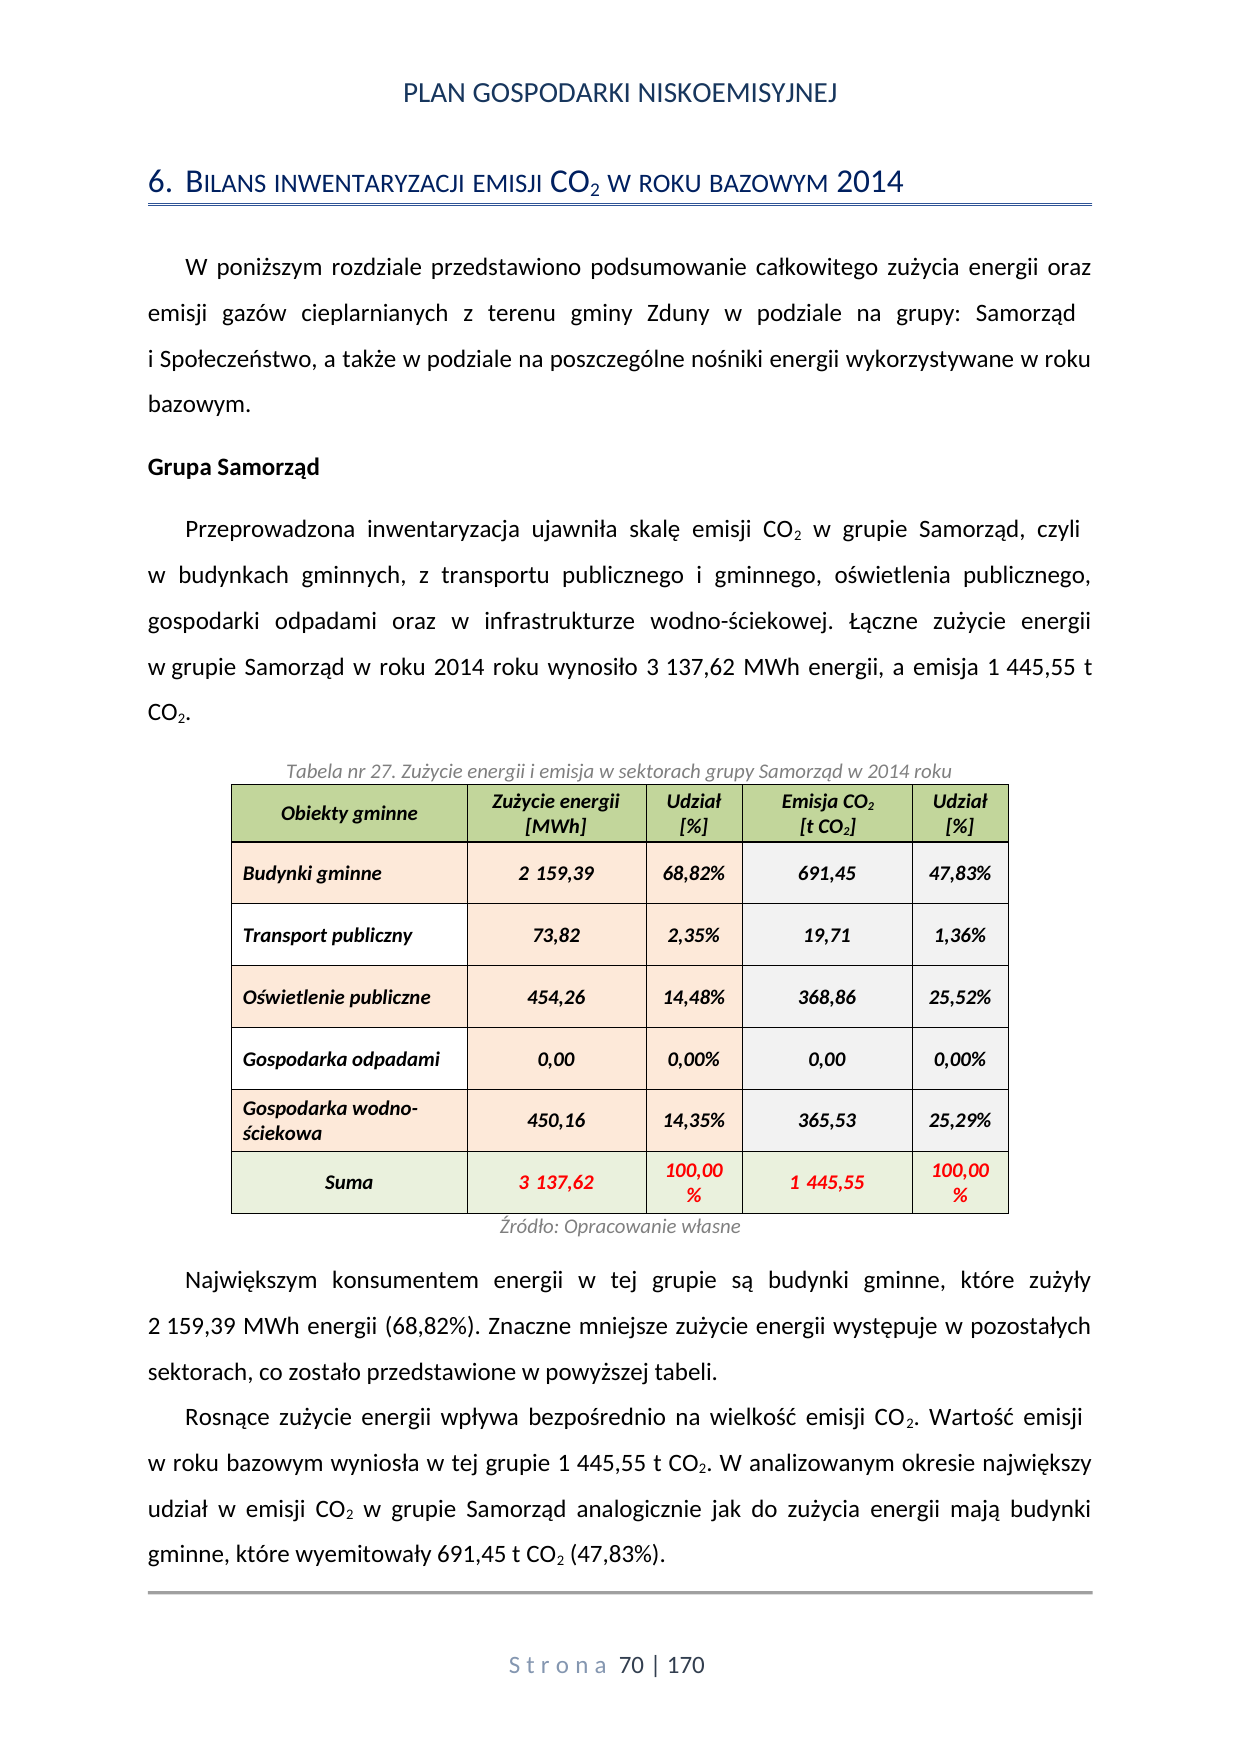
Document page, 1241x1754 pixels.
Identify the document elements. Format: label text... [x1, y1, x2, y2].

table_cell 365,53 [743, 1090, 912, 1151]
table_cell 3 137,62 [468, 1152, 646, 1213]
table_cell 19,71 [743, 904, 912, 965]
table_cell 450,16 [468, 1090, 646, 1151]
table_cell 0,00% [647, 1028, 742, 1089]
text Źródło: Opracowanie własne [148, 1214, 1092, 1239]
table_cell 2 159,39 [468, 843, 646, 903]
table_header Emisja CO2 [t CO2] [743, 785, 912, 841]
text Największym konsumentem energii w tej grupie są budynki gminne, które zużyły 2 159,39 MWh energii (68,82%). Znaczne mniejsze zużycie energii występuje w pozostałych sektorach, co zostało przedstawione w powyższej tabeli. [148, 1264, 1092, 1386]
table_cell 1 445,55 [743, 1152, 912, 1213]
table_cell 1,36% [913, 904, 1008, 965]
table_header Obiekty gminne [232, 785, 467, 841]
table_cell 0,00% [913, 1028, 1008, 1089]
text Grupa Samorząd [148, 451, 1092, 482]
table_cell 73,82 [468, 904, 646, 965]
table_cell Gospodarka wodno-ściekowa [232, 1090, 467, 1151]
table_cell 14,35% [647, 1090, 742, 1151]
table_cell Gospodarka odpadami [232, 1028, 467, 1089]
table_cell 0,00 [468, 1028, 646, 1089]
text Przeprowadzona inwentaryzacja ujawniła skalę emisji CO2 w grupie Samorząd, czyli w budynkach gminnych, z transportu publicznego i gminnego, oświetlenia publicznego, gospodarki odpadami oraz w infrastrukturze wodno-ściekowej. Łączne zużycie energii w grupie Samorząd w roku 2014 roku wynosiło 3 137,62 MWh energii, a emisja 1 445,55 t CO2. [148, 513, 1092, 727]
table_cell 25,52% [913, 966, 1008, 1027]
table_cell 25,29% [913, 1090, 1008, 1151]
table_cell Suma [232, 1152, 467, 1213]
table_cell 100,00% [913, 1152, 1008, 1213]
table_cell Budynki gminne [232, 843, 467, 903]
table_cell 691,45 [743, 843, 912, 903]
text Bilans inwentaryzacji emisji CO2 w roku bazowym 2014 [148, 160, 1092, 203]
table_header Udział [%] [647, 785, 742, 841]
table_cell Transport publiczny [232, 904, 467, 965]
table_cell 47,83% [913, 843, 1008, 903]
table_cell 14,48% [647, 966, 742, 1027]
table_cell 2,35% [647, 904, 742, 965]
text Rosnące zużycie energii wpływa bezpośrednio na wielkość emisji CO2. Wartość emisji w roku bazowym wyniosła w tej grupie 1 445,55 t CO2. W analizowanym okresie największy udział w emisji CO2 w grupie Samorząd analogicznie jak do zużycia energii mają budynki gminne, które wyemitowały 691,45 t CO2 (47,83%). [148, 1401, 1092, 1569]
table_cell 368,86 [743, 966, 912, 1027]
table_cell 454,26 [468, 966, 646, 1027]
text Tabela nr 27. Zużycie energii i emisja w sektorach grupy Samorząd w 2014 roku [148, 759, 1092, 784]
table_cell 100,00% [647, 1152, 742, 1213]
table_header Udział [%] [913, 785, 1008, 841]
table_header Zużycie energii [MWh] [468, 785, 646, 841]
table_cell 68,82% [647, 843, 742, 903]
text W poniższym rozdziale przedstawiono podsumowanie całkowitego zużycia energii oraz emisji gazów cieplarnianych z terenu gminy Zduny w podziale na grupy: Samorząd i Społeczeństwo, a także w podziale na poszczególne nośniki energii wykorzystywane w roku bazowym. [148, 251, 1092, 419]
table_cell 0,00 [743, 1028, 912, 1089]
table_cell Oświetlenie publiczne [232, 966, 467, 1027]
